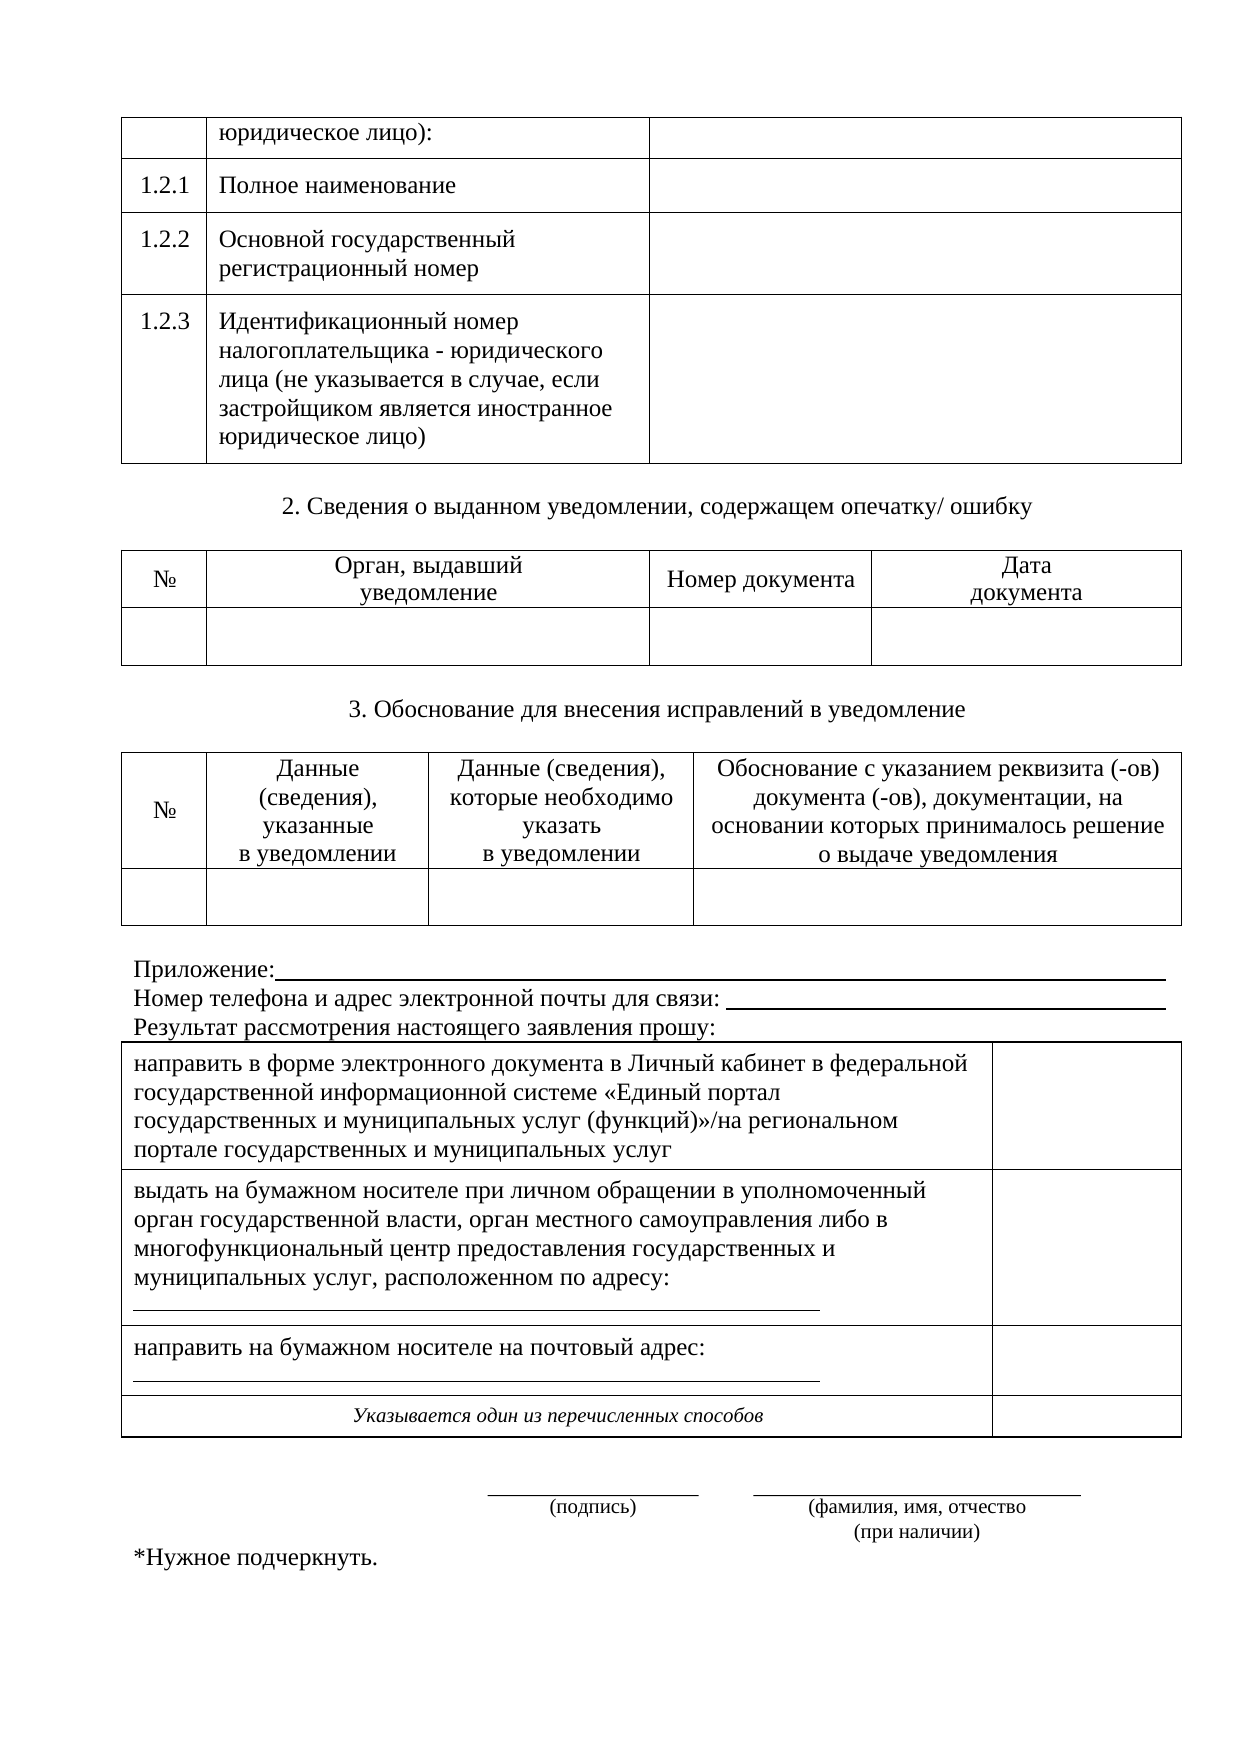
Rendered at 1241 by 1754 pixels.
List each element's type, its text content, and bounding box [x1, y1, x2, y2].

table_header Орган, выдавший уведомление [207, 551, 649, 607]
text *Нужное подчеркнуть. [133, 1543, 1205, 1572]
table_cell Полное наименование [207, 159, 649, 212]
table_header № [122, 551, 206, 607]
table_cell [993, 1170, 1181, 1325]
table_cell [694, 869, 1181, 925]
table_cell 1.2.1 [122, 159, 206, 212]
list Сведения о выданном уведомлении, содержащем опечатку/ ошибку [282, 491, 1205, 520]
table_header № [122, 753, 206, 868]
list Обоснование для внесения исправлений в уведомление [348, 694, 1205, 723]
table_header Данные (сведения), которые необходимо указать в уведомлении [429, 753, 693, 868]
text (при наличии) [853, 1519, 1205, 1543]
table_cell [650, 295, 1181, 463]
table_cell [993, 1396, 1181, 1436]
table_cell направить на бумажном носителе на почтовый адрес: [122, 1326, 992, 1395]
table_cell 1.2.3 [122, 295, 206, 463]
table_cell [650, 608, 871, 664]
table_header Обоснование с указанием реквизита (-ов) документа (-ов), документации, на основании которых принималось решение о выдаче уведомления [694, 753, 1181, 868]
table_cell [650, 159, 1181, 212]
table_header Номер документа [650, 551, 871, 607]
table_cell [650, 213, 1181, 294]
text (подпись) (фамилия, имя, отчество [549, 1491, 1205, 1518]
table_header [993, 1043, 1181, 1169]
table_cell [122, 608, 206, 664]
text Приложение: Номер телефона и адрес электронной почты для связи: Результат рассмотрения настоящего заявления прошу: [133, 954, 1166, 1041]
table_header направить в форме электронного документа в Личный кабинет в федеральной государственной информационной системе «Единый портал государственных и муниципальных услуг (функций)»/на региональном портале государственных и муниципальных услуг [122, 1043, 992, 1169]
table_header Данные (сведения), указанные в уведомлении [207, 753, 428, 868]
table_cell [207, 608, 649, 664]
table_cell [429, 869, 693, 925]
table_cell Указывается один из перечисленных способов [122, 1396, 992, 1436]
table_cell выдать на бумажном носителе при личном обращении в уполномоченный орган государственной власти, орган местного самоуправления либо в многофункциональный центр предоставления государственных и муниципальных услуг, расположенном по адресу: [122, 1170, 992, 1325]
table_cell [872, 608, 1181, 664]
table_cell Идентификационный номер налогоплательщика - юридического лица (не указывается в случае, если застройщиком является иностранное юридическое лицо) [207, 295, 649, 463]
table_header Дата документа [872, 551, 1181, 607]
table_cell [993, 1326, 1181, 1395]
table_header [122, 118, 206, 158]
table_cell 1.2.2 [122, 213, 206, 294]
table_header юридическое лицо): [207, 118, 649, 158]
table_cell [122, 869, 206, 925]
table_cell [207, 869, 428, 925]
table_cell Основной государственный регистрационный номер [207, 213, 649, 294]
table_header [650, 118, 1181, 158]
